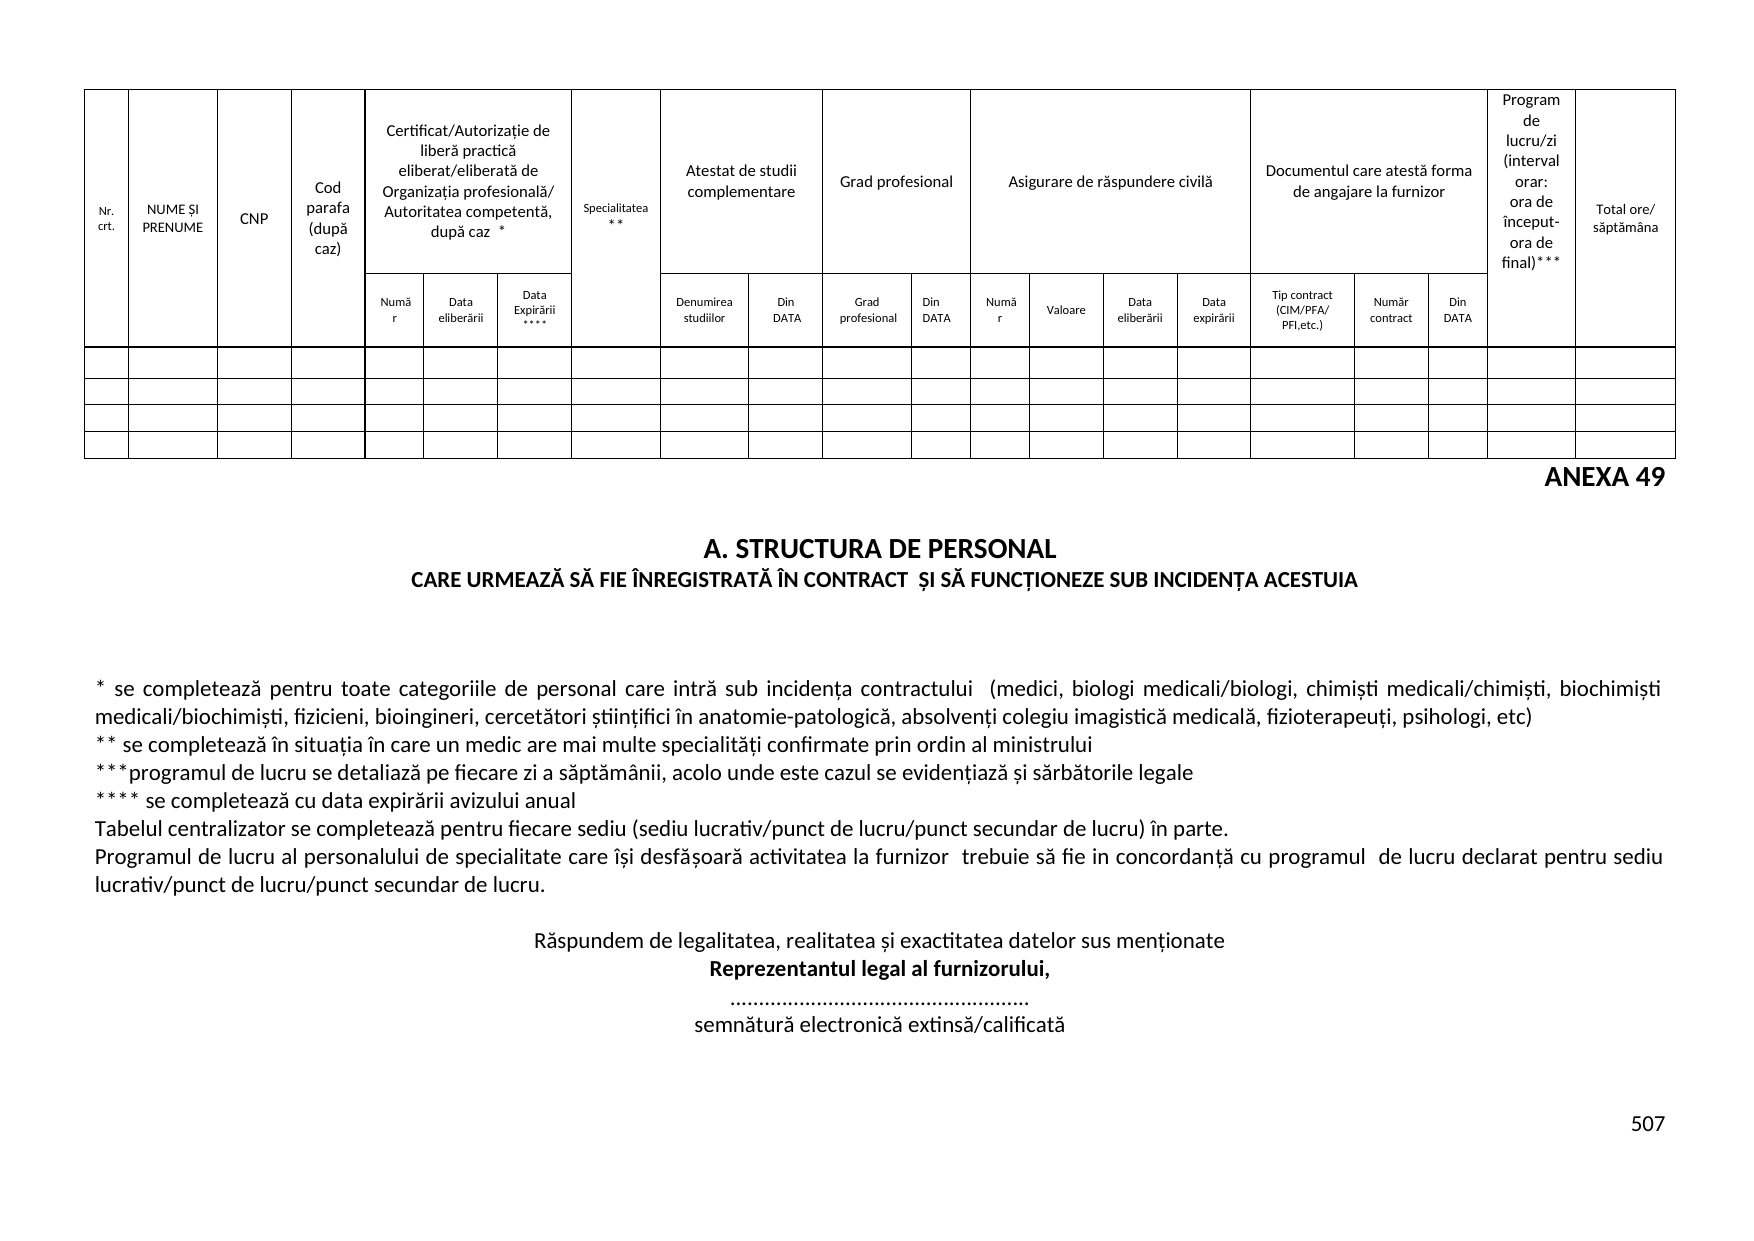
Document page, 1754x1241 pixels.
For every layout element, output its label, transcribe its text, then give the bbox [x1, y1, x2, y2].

table_cell [366, 432, 423, 457]
table_cell [912, 379, 970, 404]
table_cell [292, 379, 364, 404]
table_cell [218, 432, 291, 457]
table_cell [1178, 405, 1250, 431]
table_cell Valoare [1030, 274, 1103, 346]
table_cell [912, 432, 970, 457]
table_cell [1178, 348, 1250, 378]
table_cell [1251, 348, 1354, 378]
table_cell [129, 405, 217, 431]
table_cell [749, 432, 822, 457]
table_header Program de lucru/zi (interval orar: ora de început-ora de final)*** [1488, 90, 1575, 272]
table_cell [1355, 405, 1428, 431]
table_cell [1251, 432, 1354, 457]
text ***programul de lucru se detaliază pe fiecare zi a săptămânii, acolo unde este cazul se evidenţiază şi sărbătorile legale [94, 758, 1665, 786]
table_cell [749, 379, 822, 404]
table_cell [1104, 405, 1177, 431]
table_cell [912, 348, 970, 378]
table_cell [1355, 379, 1428, 404]
table_cell Număr [971, 274, 1029, 346]
table_cell [1429, 405, 1487, 431]
table_cell [661, 405, 748, 431]
table_cell [498, 379, 571, 404]
table_cell [1030, 405, 1103, 431]
table_cell Grad profesional [823, 274, 911, 346]
table_cell [1576, 405, 1675, 431]
table_cell [1030, 432, 1103, 457]
table_cell [572, 405, 660, 431]
table_header NUME ŞI PRENUME [129, 90, 217, 346]
text Programul de lucru al personalului de specialitate care îşi desfășoară activitatea la furnizor trebuie să fie in concordanță cu programul de lucru declarat pentru sediu lucrativ/punct de lucru/punct secundar de lucru. [94, 842, 1665, 898]
text semnătură electronică extinsă/calificată [94, 1011, 1665, 1039]
table_cell Număr [366, 274, 423, 346]
table_cell [292, 405, 364, 431]
table_cell [424, 379, 497, 404]
table_header Cod parafa (după caz) [292, 90, 364, 346]
table_header Atestat de studii complementare [661, 90, 822, 272]
table_cell [823, 348, 911, 378]
table_cell [218, 379, 291, 404]
table_cell [218, 348, 291, 378]
text A. STRUCTURA DE PERSONAL [94, 530, 1665, 565]
table_cell [971, 432, 1029, 457]
table_cell [424, 432, 497, 457]
table_cell [1030, 379, 1103, 404]
table_cell [661, 348, 748, 378]
table_cell [85, 348, 128, 378]
table_cell [366, 405, 423, 431]
text Tabelul centralizator se completează pentru fiecare sediu (sediu lucrativ/punct de lucru/punct secundar de lucru) în parte. [94, 814, 1665, 842]
table_cell [424, 348, 497, 378]
table_cell [498, 432, 571, 457]
table_cell Din DATA [749, 274, 822, 346]
text Răspundem de legalitatea, realitatea şi exactitatea datelor sus menţionate [94, 927, 1665, 954]
table_cell [1488, 432, 1575, 457]
table_cell [1104, 348, 1177, 378]
table_cell [823, 405, 911, 431]
table_cell [572, 379, 660, 404]
table_cell [129, 432, 217, 457]
table_cell [1488, 348, 1575, 378]
table_cell [1429, 432, 1487, 457]
table_header Certificat/Autorizaţie de liberă practică eliberat/eliberată de Organizaţia profesională/ Autoritatea competentă, după caz * [366, 90, 571, 272]
table_cell [129, 348, 217, 378]
table_cell [1488, 405, 1575, 431]
table_cell [1251, 405, 1354, 431]
table_cell [823, 379, 911, 404]
table_header CNP [218, 90, 291, 346]
table_cell [85, 405, 128, 431]
text Reprezentantul legal al furnizorului, [94, 954, 1665, 983]
table_cell [1104, 379, 1177, 404]
table_cell [661, 432, 748, 457]
table_cell Din DATA [1429, 274, 1487, 346]
table_cell [424, 405, 497, 431]
table_header Asigurare de răspundere civilă [971, 90, 1250, 272]
table_cell [1429, 348, 1487, 378]
table_cell [1178, 379, 1250, 404]
table_cell [1488, 379, 1575, 404]
text ** se completează în situaţia în care un medic are mai multe specialităţi confirmate prin ordin al ministrului [94, 730, 1665, 758]
table_header Nr. crt. [85, 90, 128, 346]
table_cell [1576, 432, 1675, 457]
table_cell [366, 379, 423, 404]
table_cell [1104, 432, 1177, 457]
table_cell [971, 405, 1029, 431]
table_cell Data expirării [1178, 274, 1250, 346]
table_header Documentul care atestă forma de angajare la furnizor [1251, 90, 1487, 272]
table_header Grad profesional [823, 90, 970, 272]
text ANEXA 49 [94, 459, 1665, 494]
table_cell [572, 348, 660, 378]
text * se completează pentru toate categoriile de personal care intră sub incidenţa contractului (medici, biologi medicali/biologi, chimişti medicali/chimişti, biochimişti medicali/biochimişti, fizicieni, bioingineri, cercetători ştiinţifici în anatomie-patologică, absolvenţi colegiu imagistică medicală, fizioterapeuţi, psihologi, etc) [94, 674, 1665, 730]
table_cell Data eliberării [424, 274, 497, 346]
table_cell [1030, 348, 1103, 378]
text CARE URMEAZĂ SĂ FIE ÎNREGISTRATĂ ÎN CONTRACT ŞI SĂ FUNCŢIONEZE SUB INCIDENŢA ACESTUIA [94, 565, 1665, 593]
table_cell Data eliberării [1104, 274, 1177, 346]
table_cell [1251, 379, 1354, 404]
table_cell Data Expirării **** [498, 274, 571, 346]
table_cell [971, 379, 1029, 404]
table_cell [572, 432, 660, 457]
table_cell [1355, 348, 1428, 378]
table_cell [85, 379, 128, 404]
table_cell [292, 348, 364, 378]
table_cell [1178, 432, 1250, 457]
table_header Specialitatea ** [572, 90, 660, 346]
table_cell [129, 379, 217, 404]
table_cell [1488, 273, 1575, 346]
table_cell [971, 348, 1029, 378]
table_cell [749, 348, 822, 378]
table_cell [218, 405, 291, 431]
table_cell [1429, 379, 1487, 404]
table_cell Tip contract (CIM/PFA/PFI,etc.) [1251, 274, 1354, 346]
table_cell Număr contract [1355, 274, 1428, 346]
table_cell [749, 405, 822, 431]
table_cell [366, 348, 423, 378]
text **** se completează cu data expirării avizului anual [94, 786, 1665, 814]
table_cell [823, 432, 911, 457]
table_cell [292, 432, 364, 457]
table_cell [85, 432, 128, 457]
table_cell [1576, 348, 1675, 378]
table_cell [912, 405, 970, 431]
table_cell Din DATA [912, 274, 970, 346]
table_cell [1576, 379, 1675, 404]
table_cell [1355, 432, 1428, 457]
text .................................................... [94, 983, 1665, 1011]
table_cell [498, 348, 571, 378]
table_cell Denumirea studiilor [661, 274, 748, 346]
table_cell [498, 405, 571, 431]
table_cell [661, 379, 748, 404]
table_header Total ore/ săptămâna [1576, 90, 1675, 346]
